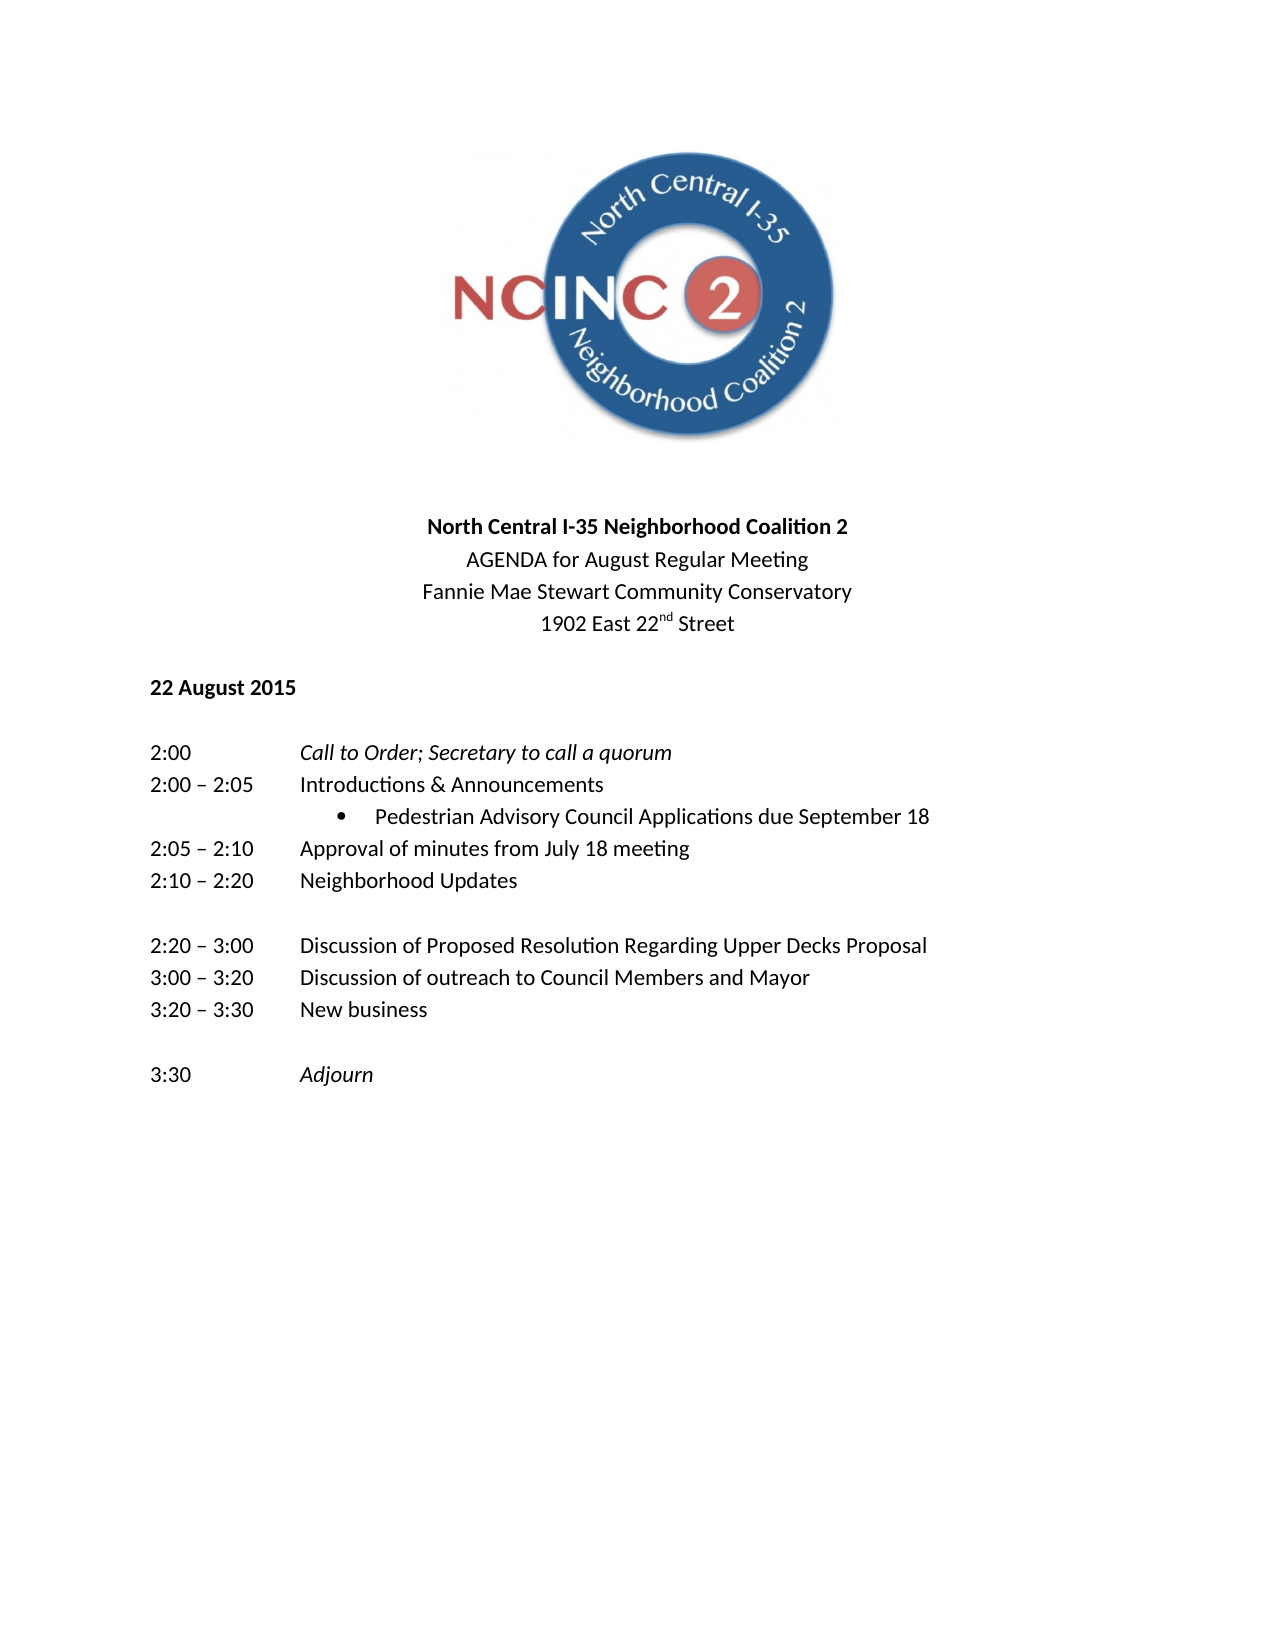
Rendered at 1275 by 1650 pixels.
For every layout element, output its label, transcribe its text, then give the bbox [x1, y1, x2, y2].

text 22 August 2015 [150, 673, 1125, 701]
text 2:20 – 3:00 Discussion of Proposed Resolution Regarding Upper Decks Proposal [150, 931, 1125, 959]
text North Central I-35 Neighborhood Coalition 2 [150, 512, 1125, 541]
picture [436, 150, 839, 444]
text AGENDA for August Regular Meeting [150, 545, 1125, 573]
text Fannie Mae Stewart Community Conservatory [150, 577, 1125, 605]
text 3:00 – 3:20 Discussion of outreach to Council Members and Mayor [150, 963, 1125, 991]
text 2:00 – 2:05 Introductions & Announcements [150, 770, 1125, 798]
text 3:30 Adjourn [150, 1060, 1125, 1088]
text 1902 East 22nd Street [150, 609, 1125, 637]
text 2:05 – 2:10 Approval of minutes from July 18 meeting [150, 834, 1125, 862]
list Pedestrian Advisory Council Applications due September 18 [337, 802, 1125, 830]
text 2:00 Call to Order; Secretary to call a quorum [150, 738, 1125, 766]
text 3:20 – 3:30 New business [150, 995, 1125, 1023]
text 2:10 – 2:20 Neighborhood Updates [150, 867, 1125, 894]
